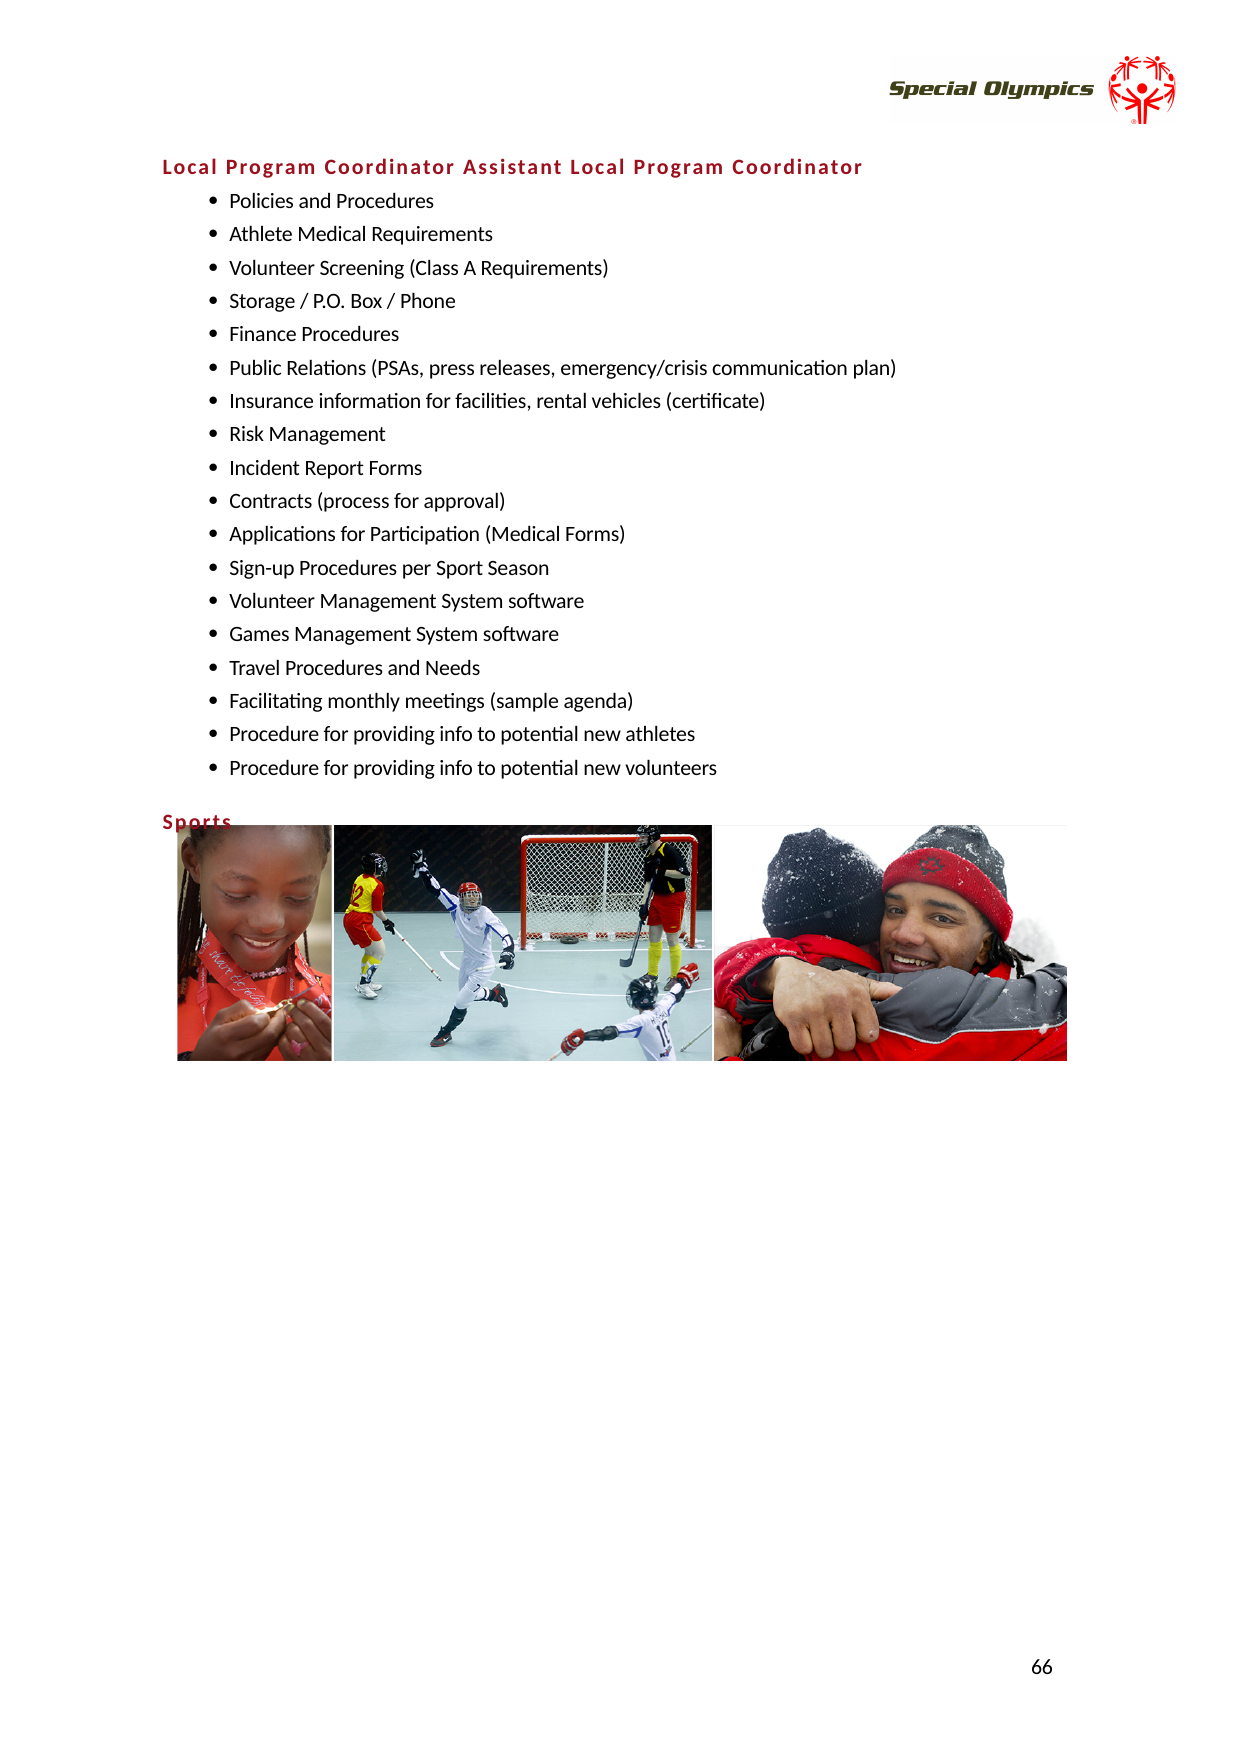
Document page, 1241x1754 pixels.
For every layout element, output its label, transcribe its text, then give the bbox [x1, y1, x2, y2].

text Volunteer Management System software [209, 582, 1053, 615]
text Volunteer Screening (Class A Requirements) [209, 248, 1053, 282]
text Sign-up Procedures per Sport Season [209, 548, 1053, 582]
text Travel Procedures and Needs [209, 648, 1053, 682]
picture [889, 56, 1176, 124]
text Policies and Procedures [209, 182, 1053, 215]
text Finance Procedures [209, 315, 1053, 348]
text Athlete Medical Requirements [209, 215, 1053, 248]
text Procedure for providing info to potential new athletes [209, 715, 1053, 748]
text Storage / P.O. Box / Phone [209, 282, 1053, 315]
picture [177, 825, 1067, 1061]
text Risk Management [209, 415, 1053, 448]
text Contracts (process for approval) [209, 482, 1053, 515]
text Facilitating monthly meetings (sample agenda) [209, 682, 1053, 715]
text Procedure for providing info to potential new volunteers [209, 748, 1053, 782]
text Incident Report Forms [209, 448, 1053, 482]
text Insurance information for facilities, rental vehicles (certificate) [209, 382, 1053, 415]
text Applications for Participation (Medical Forms) [209, 515, 1053, 548]
text Public Relations (PSAs, press releases, emergency/crisis communication plan) [209, 348, 1053, 382]
subtitle Local Program Coordinator Assistant Local Program Coordinator [162, 148, 1053, 181]
subtitle Sports [162, 202, 1053, 836]
text Games Management System software [209, 615, 1053, 648]
